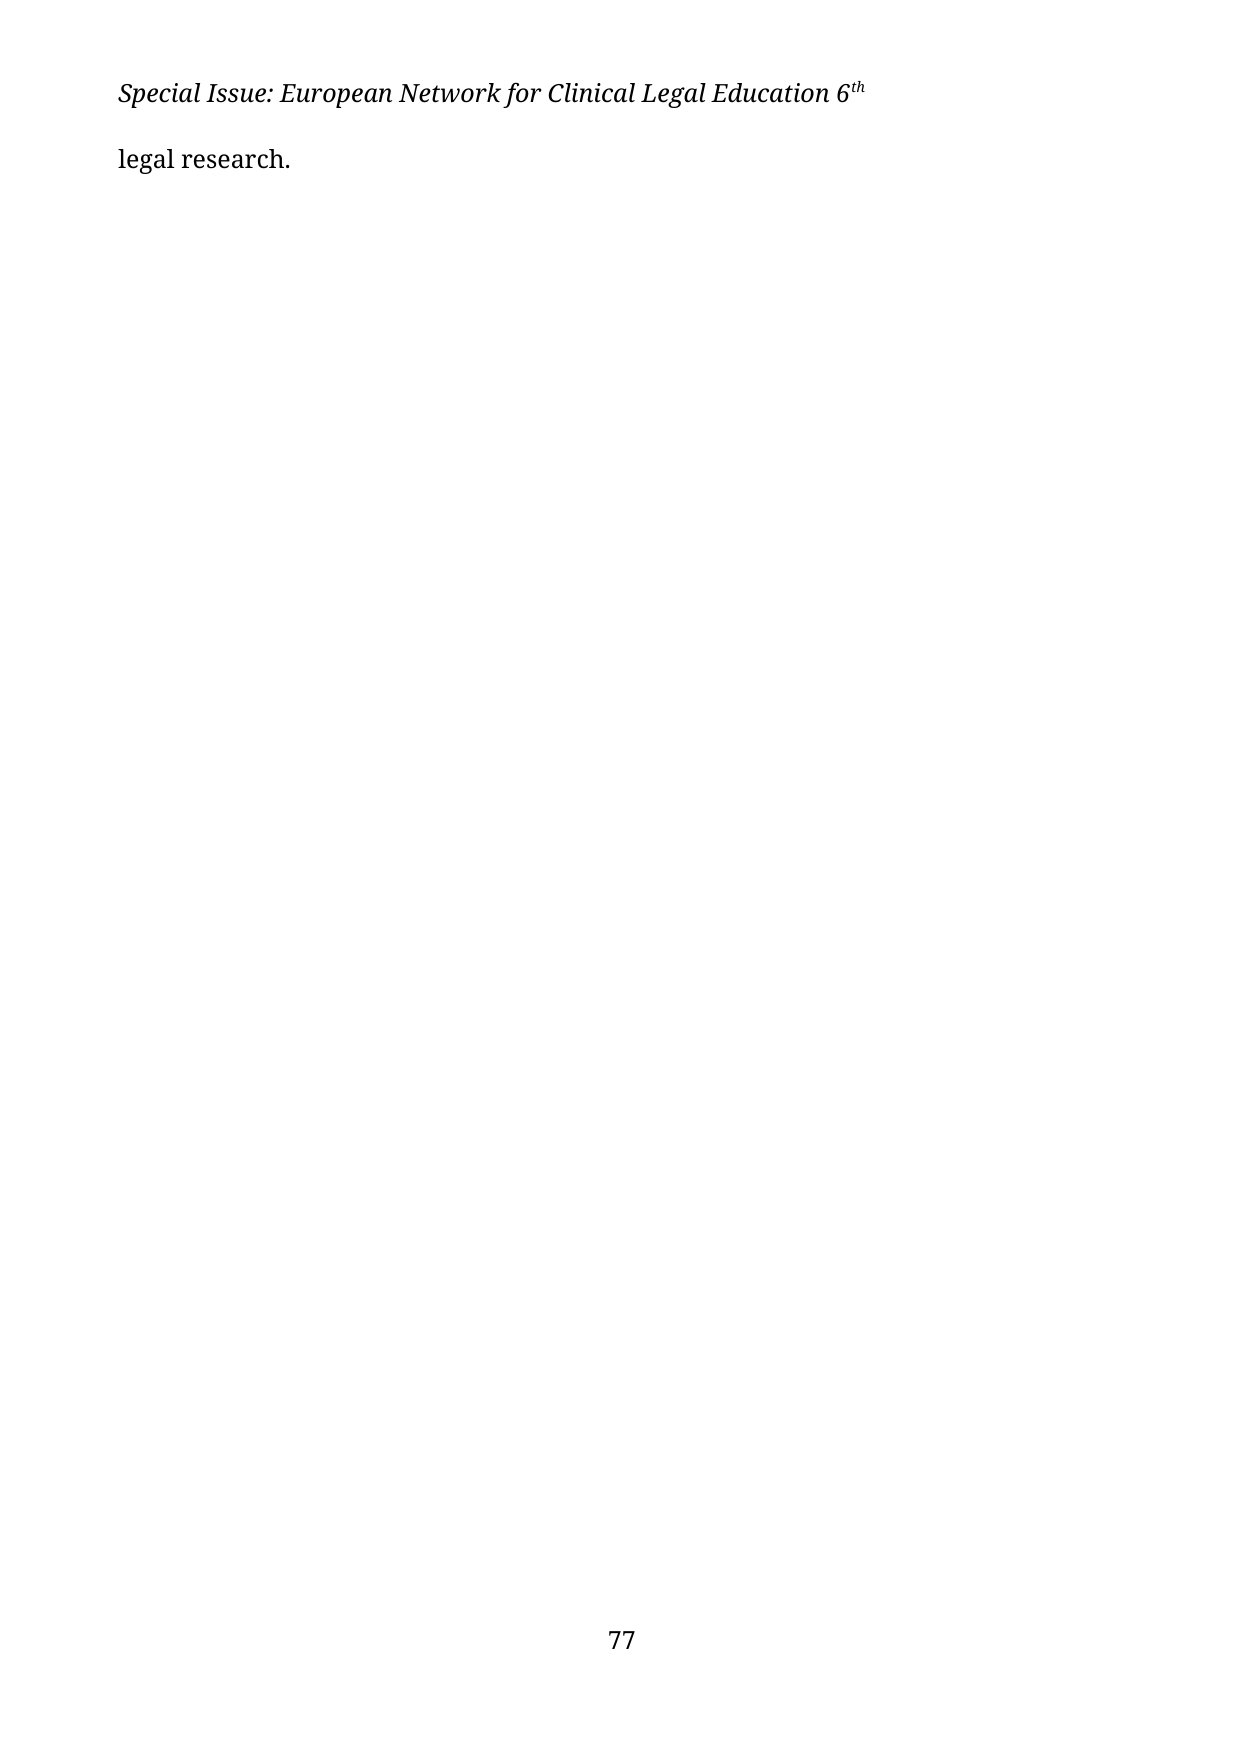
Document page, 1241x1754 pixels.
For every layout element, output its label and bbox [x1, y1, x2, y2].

text [118, 142, 1122, 176]
